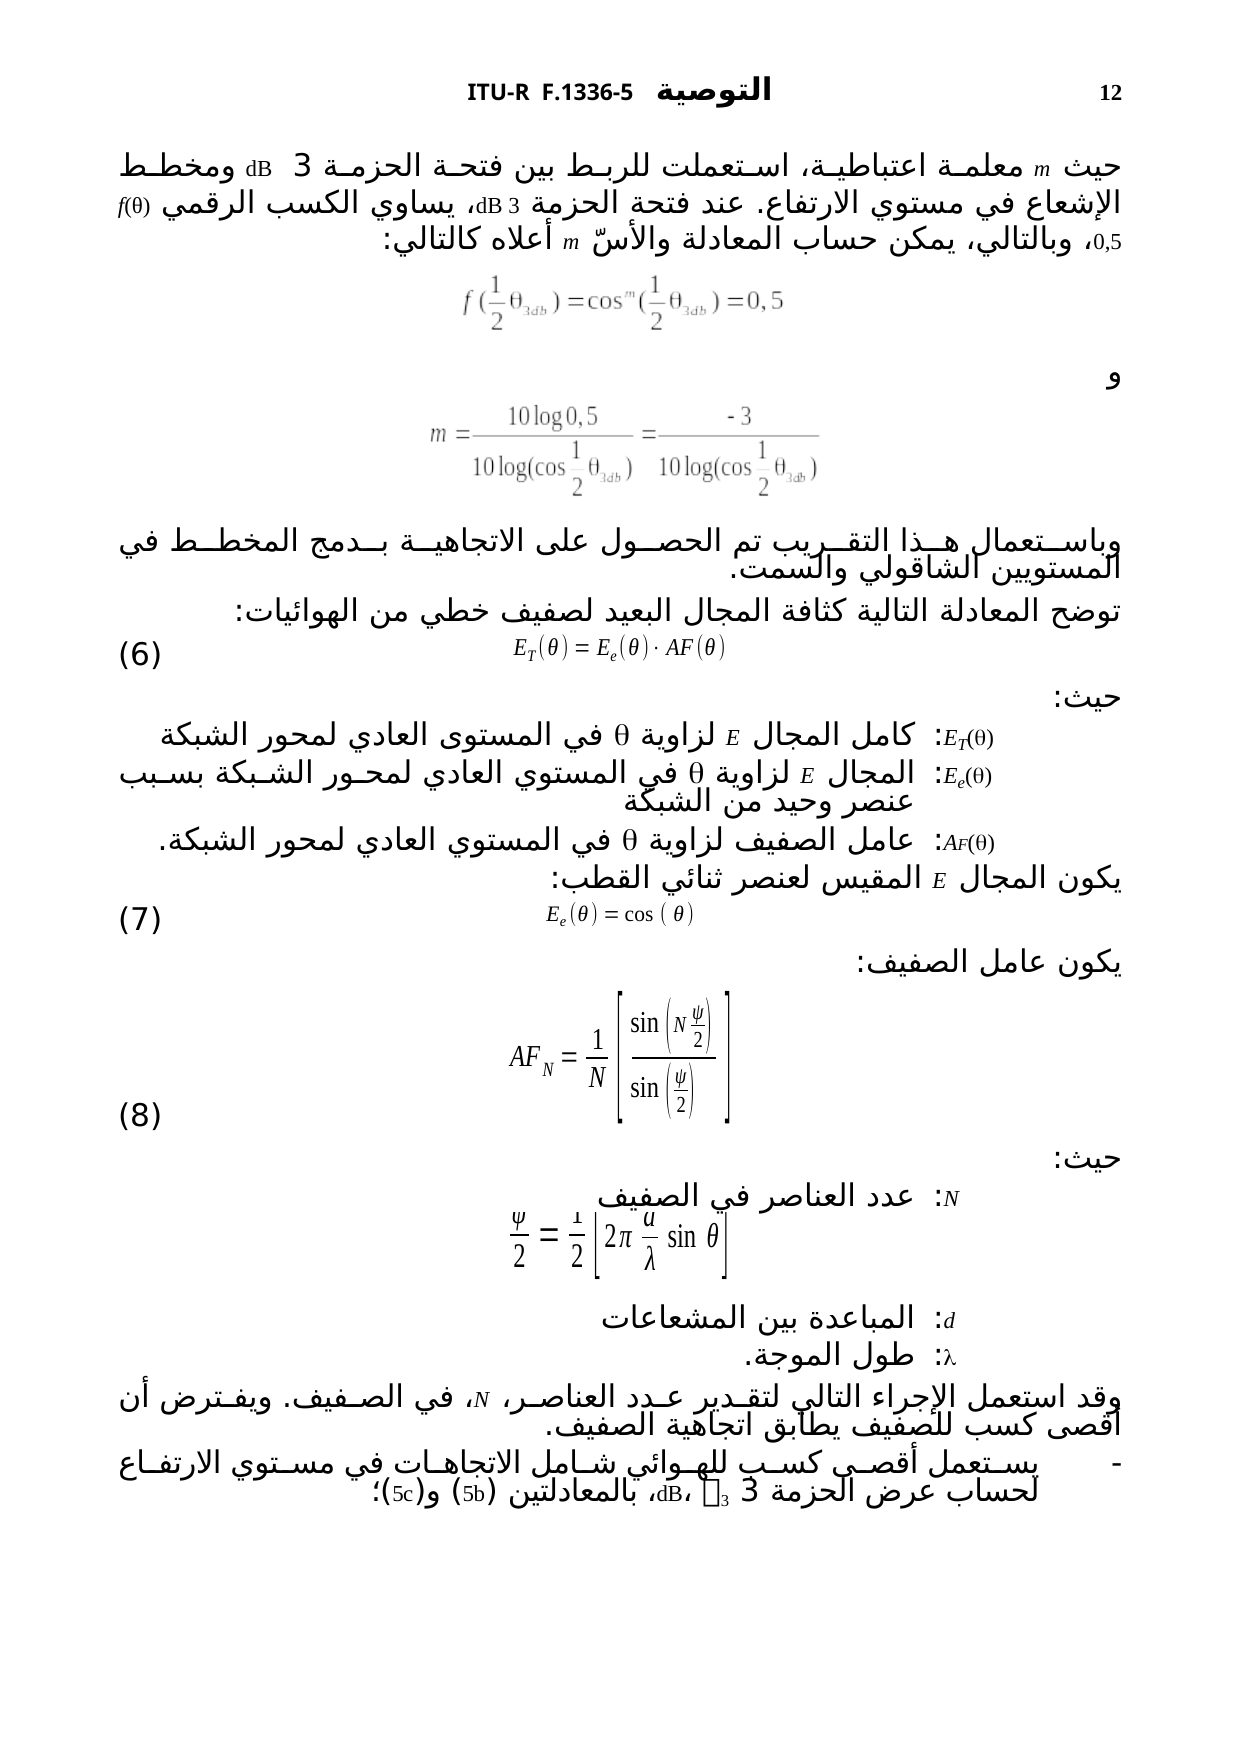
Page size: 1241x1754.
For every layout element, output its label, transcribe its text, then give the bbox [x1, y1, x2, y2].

text Ee(): المجال E لزاوية في المستوي العادي لمحور الشبكة بسبب عنصر وحيد من الشبكة [118, 760, 1122, 819]
text و [118, 359, 1122, 388]
text يكون عامل الصفيف: [118, 949, 1108, 978]
text ET(): كامل المجال E لزاوية في المستوى العادي لمحور الشبكة [694, 722, 1122, 752]
text (8) [118, 990, 1122, 1133]
text d: المباعدة بين المشعاعات [118, 1305, 1122, 1334]
text ET(): كامل المجال E لزاوية في المستوى العادي لمحور الشبكة [470, 722, 710, 752]
text AF(): عامل الصفيف لزاوية في المستوي العادي لمحور الشبكة. [289, 827, 546, 857]
text وباستعمال هذا التقريب تم الحصول على الاتجاهية بدمج المخطط في المستويين الشاقولي والسمت. [118, 528, 1122, 586]
text - يستعمل أقصى كسب للهوائي شامل الاتجاهات في مستوي الارتفاع لحساب عرض الحزمة 3 dB، 3، بالمعادلتين (5b) و(5c)؛ [118, 1451, 1122, 1510]
text AF(): عامل الصفيف لزاوية في المستوي العادي لمحور الشبكة. [702, 827, 1122, 857]
text N: عدد العناصر في الصفيف [118, 1183, 1122, 1212]
text توضح المعادلة التالية كثافة المجال البعيد لصفيف خطي من الهوائيات: [118, 598, 344, 628]
text : طول الموجة. [118, 1342, 827, 1371]
text (7) [118, 906, 1122, 936]
text ET(): كامل المجال E لزاوية في المستوى العادي لمحور الشبكة [118, 722, 538, 752]
text حيث: [118, 1146, 1122, 1175]
text يكون المجال E المقيس لعنصر ثنائي القطب: [836, 865, 1108, 894]
text وقد استعمل الإجراء التالي لتقدير عدد العناصر، N، في الصفيف. ويفترض أن أقصى كسب للصفيف يطابق اتجاهية الصفيف. [118, 1384, 1122, 1442]
text : طول الموجة. [883, 1342, 1122, 1371]
text (6) [118, 640, 1122, 672]
text : طول الموجة. [798, 1342, 894, 1371]
text توضح المعادلة التالية كثافة المجال البعيد لصفيف خطي من الهوائيات: [336, 598, 1122, 628]
text AF(): عامل الصفيف لزاوية في المستوي العادي لمحور الشبكة. [118, 827, 340, 857]
text يكون المجال E المقيس لعنصر ثنائي القطب: [118, 865, 907, 894]
text حيث m معلمة اعتباطية، استعملت للربط بين فتحة الحزمة 3 dB ومخطط الإشعاع في مستوي الارتفاع. عند فتحة الحزمة dB 3، يساوي الكسب الرقمي f(θ) 0,5، وبالتالي، يمكن حساب المعادلة والأسّ m أعلاه كالتالي: [118, 148, 1122, 257]
text AF(): عامل الصفيف لزاوية في المستوي العادي لمحور الشبكة. [478, 827, 718, 857]
text حيث: [118, 684, 1122, 713]
